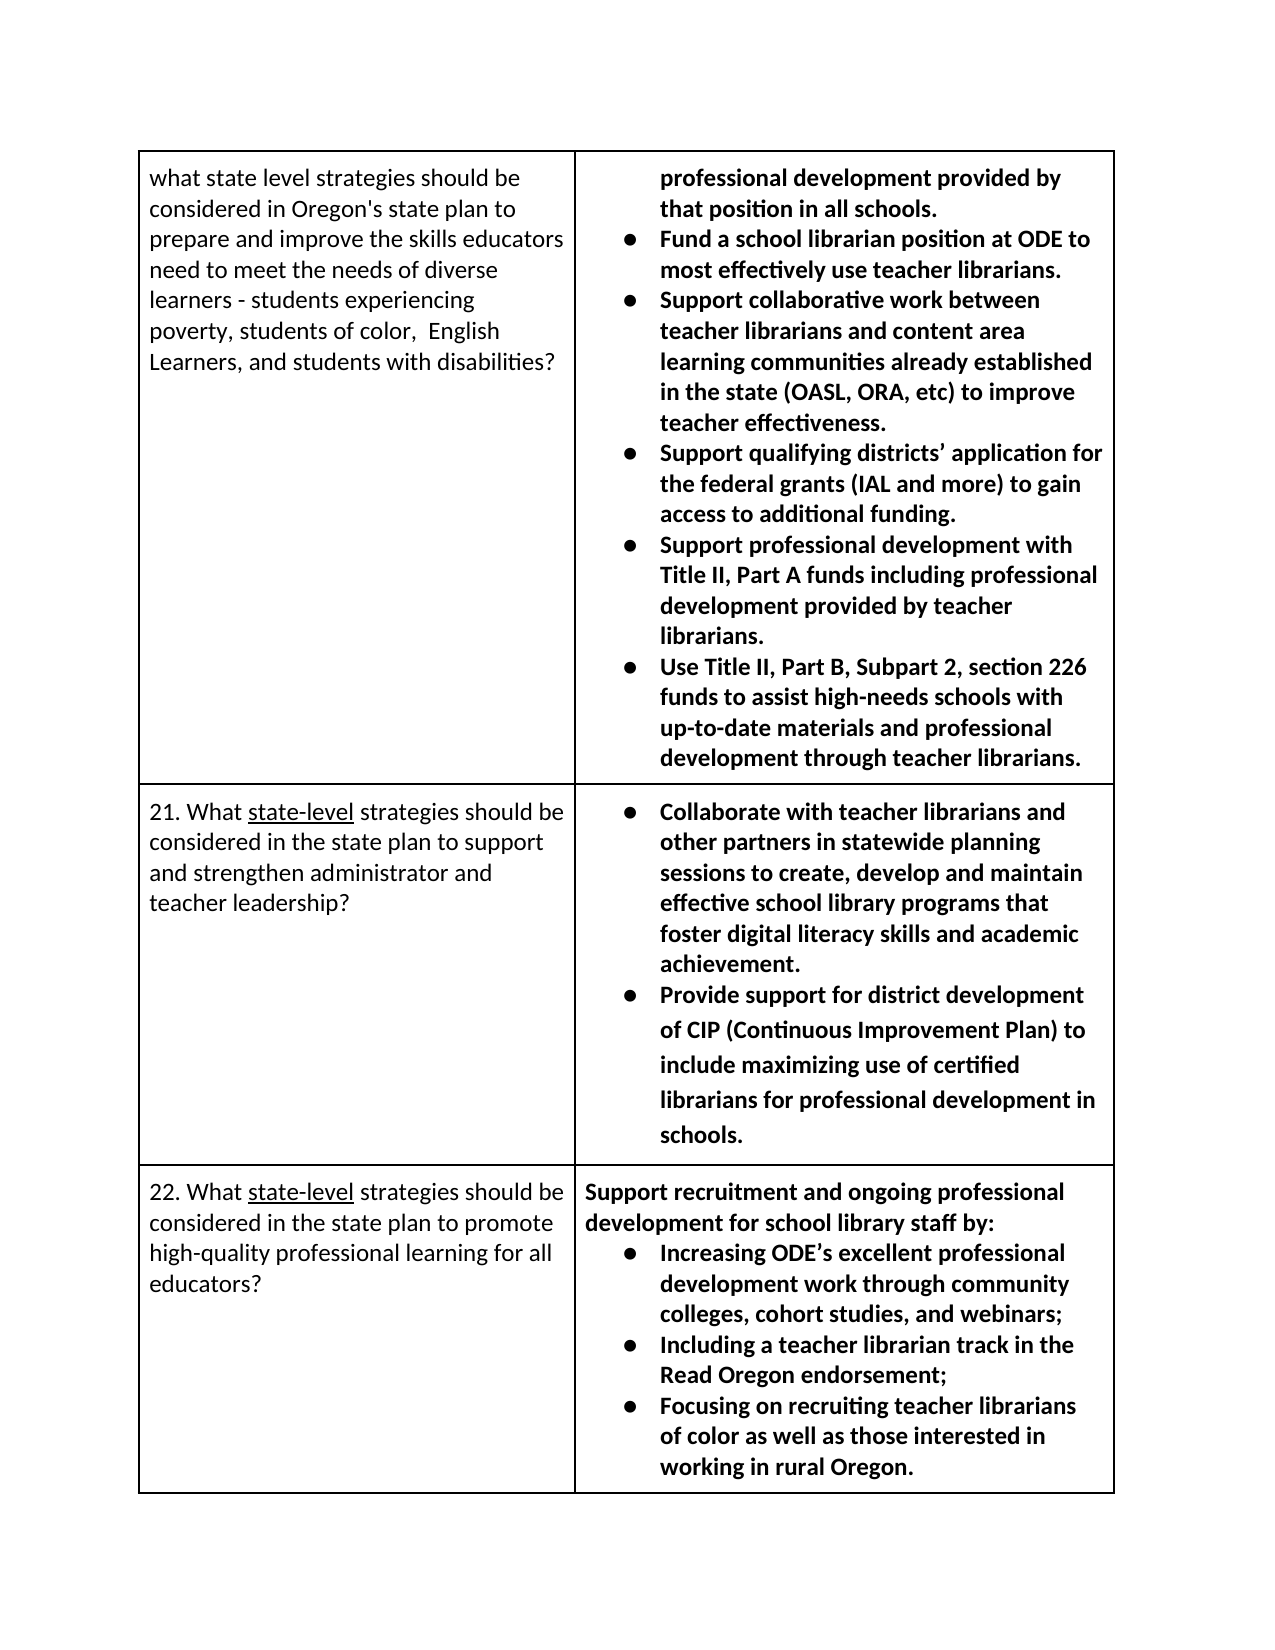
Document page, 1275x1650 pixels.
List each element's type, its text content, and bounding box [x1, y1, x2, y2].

table_cell Collaborate with teacher librarians and other partners in statewide planning sessions to create, develop and maintain effective school library programs that foster digital literacy skills and academic achievement. Provide support for district development of CIP (Continuous Improvement Plan) to include maximizing use of certified librarians for professional development in schools. [576, 785, 1113, 1164]
table_cell 21. What state-level strategies should be considered in the state plan to support and strengthen administrator and teacher leadership? [140, 785, 574, 1164]
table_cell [576, 1166, 1113, 1492]
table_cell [576, 152, 1113, 783]
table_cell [140, 1166, 574, 1492]
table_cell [140, 152, 574, 783]
